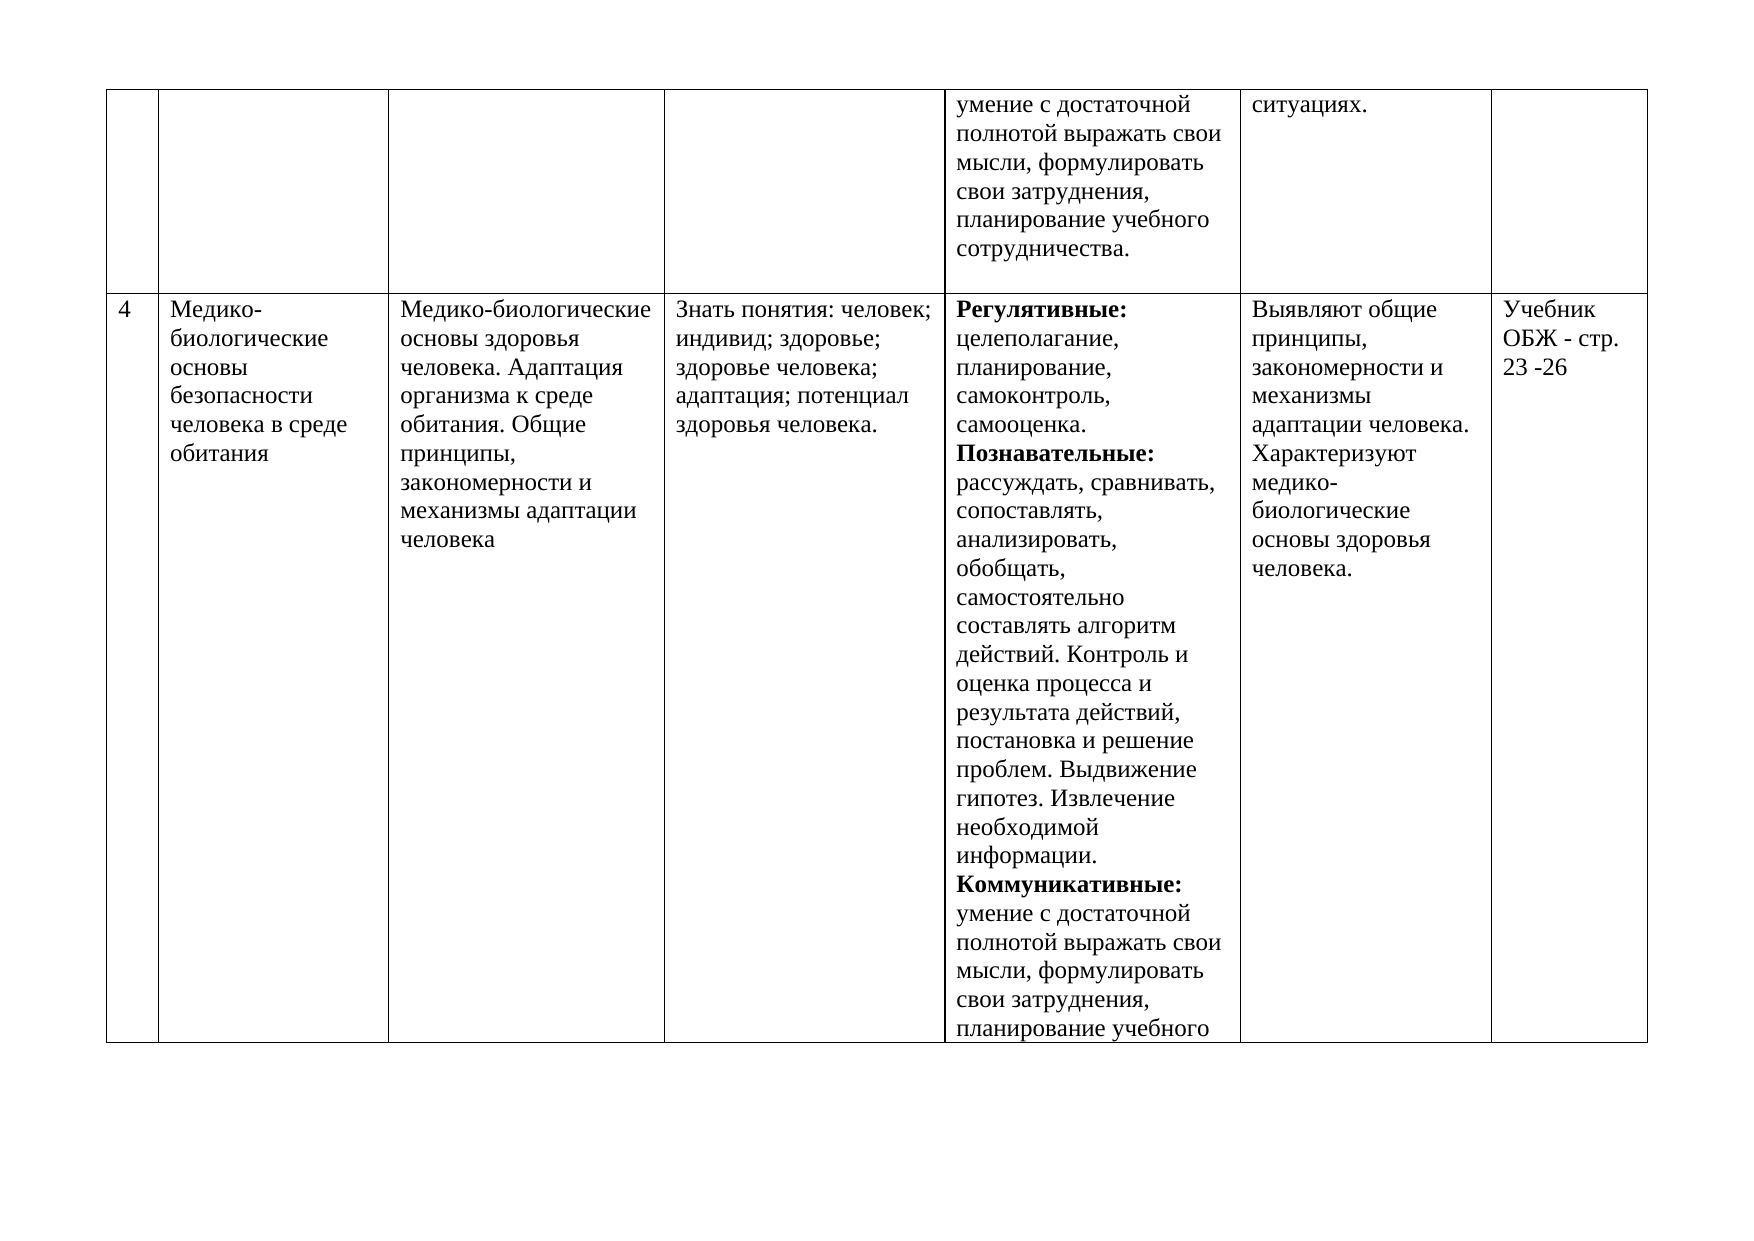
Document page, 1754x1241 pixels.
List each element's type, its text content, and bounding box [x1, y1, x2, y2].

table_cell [665, 90, 944, 293]
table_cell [389, 90, 664, 293]
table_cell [1241, 90, 1491, 293]
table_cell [946, 294, 1240, 1042]
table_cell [1241, 294, 1491, 1042]
table_cell 3 [107, 90, 158, 293]
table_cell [1492, 294, 1647, 1042]
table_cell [389, 294, 664, 1042]
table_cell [159, 90, 388, 293]
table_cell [159, 294, 388, 1042]
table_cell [946, 90, 1240, 293]
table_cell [1492, 90, 1647, 293]
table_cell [665, 294, 944, 1042]
table_cell 4 [107, 294, 158, 1042]
